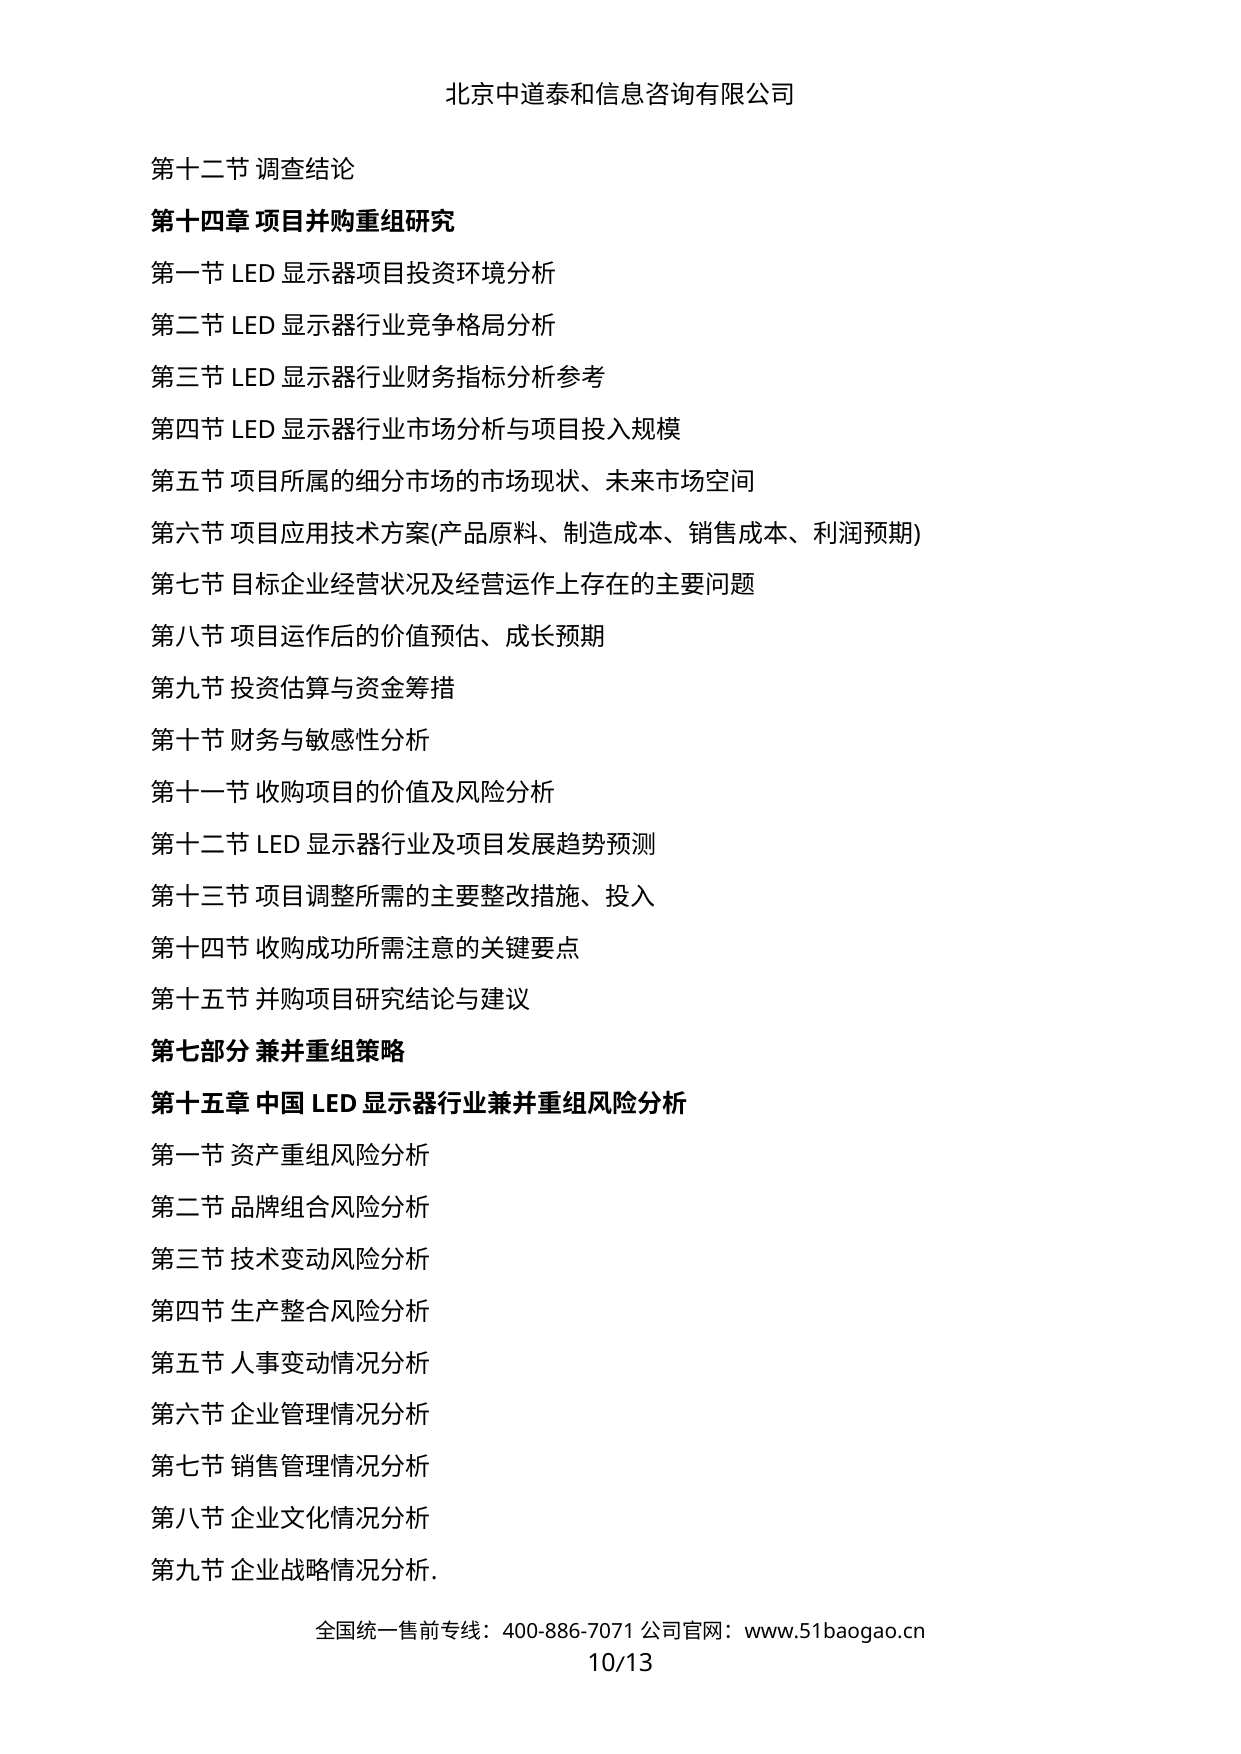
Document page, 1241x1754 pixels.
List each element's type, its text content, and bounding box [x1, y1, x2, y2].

text 第二节 LED显示器行业竞争格局分析 [150, 306, 1090, 342]
text 第十一节 收购项目的价值及风险分析 [150, 772, 1090, 809]
text 第十五节 并购项目研究结论与建议 [150, 980, 1090, 1016]
text 第一节 LED显示器项目投资环境分析 [150, 254, 1090, 290]
text 第九节 企业战略情况分析. [150, 1551, 1090, 1587]
text 第七节 目标企业经营状况及经营运作上存在的主要问题 [150, 565, 1090, 601]
text 第五节 人事变动情况分析 [150, 1343, 1090, 1379]
text 第六节 项目应用技术方案(产品原料、制造成本、销售成本、利润预期) [150, 513, 1090, 549]
text 第七节 销售管理情况分析 [150, 1447, 1090, 1483]
text 第八节 企业文化情况分析 [150, 1499, 1090, 1535]
text 第十二节 LED显示器行业及项目发展趋势预测 [150, 824, 1090, 861]
text 第十四章 项目并购重组研究 [150, 202, 1090, 238]
text 第十节 财务与敏感性分析 [150, 721, 1090, 757]
text 第十四节 收购成功所需注意的关键要点 [150, 928, 1090, 964]
text 第七部分 兼并重组策略 [150, 1032, 1090, 1068]
text 第十三节 项目调整所需的主要整改措施、投入 [150, 876, 1090, 912]
text 第六节 企业管理情况分析 [150, 1395, 1090, 1431]
text 第三节 LED显示器行业财务指标分析参考 [150, 357, 1090, 394]
text 第四节 LED显示器行业市场分析与项目投入规模 [150, 409, 1090, 446]
text 第三节 技术变动风险分析 [150, 1239, 1090, 1276]
text 第二节 品牌组合风险分析 [150, 1187, 1090, 1224]
text 第四节 生产整合风险分析 [150, 1291, 1090, 1327]
text 第八节 项目运作后的价值预估、成长预期 [150, 617, 1090, 653]
text 第九节 投资估算与资金筹措 [150, 669, 1090, 705]
text 第五节 项目所属的细分市场的市场现状、未来市场空间 [150, 461, 1090, 497]
text 第十五章 中国LED显示器行业兼并重组风险分析 [150, 1084, 1090, 1120]
text 第一节 资产重组风险分析 [150, 1136, 1090, 1172]
text 第十二节 调查结论 [150, 150, 1090, 186]
